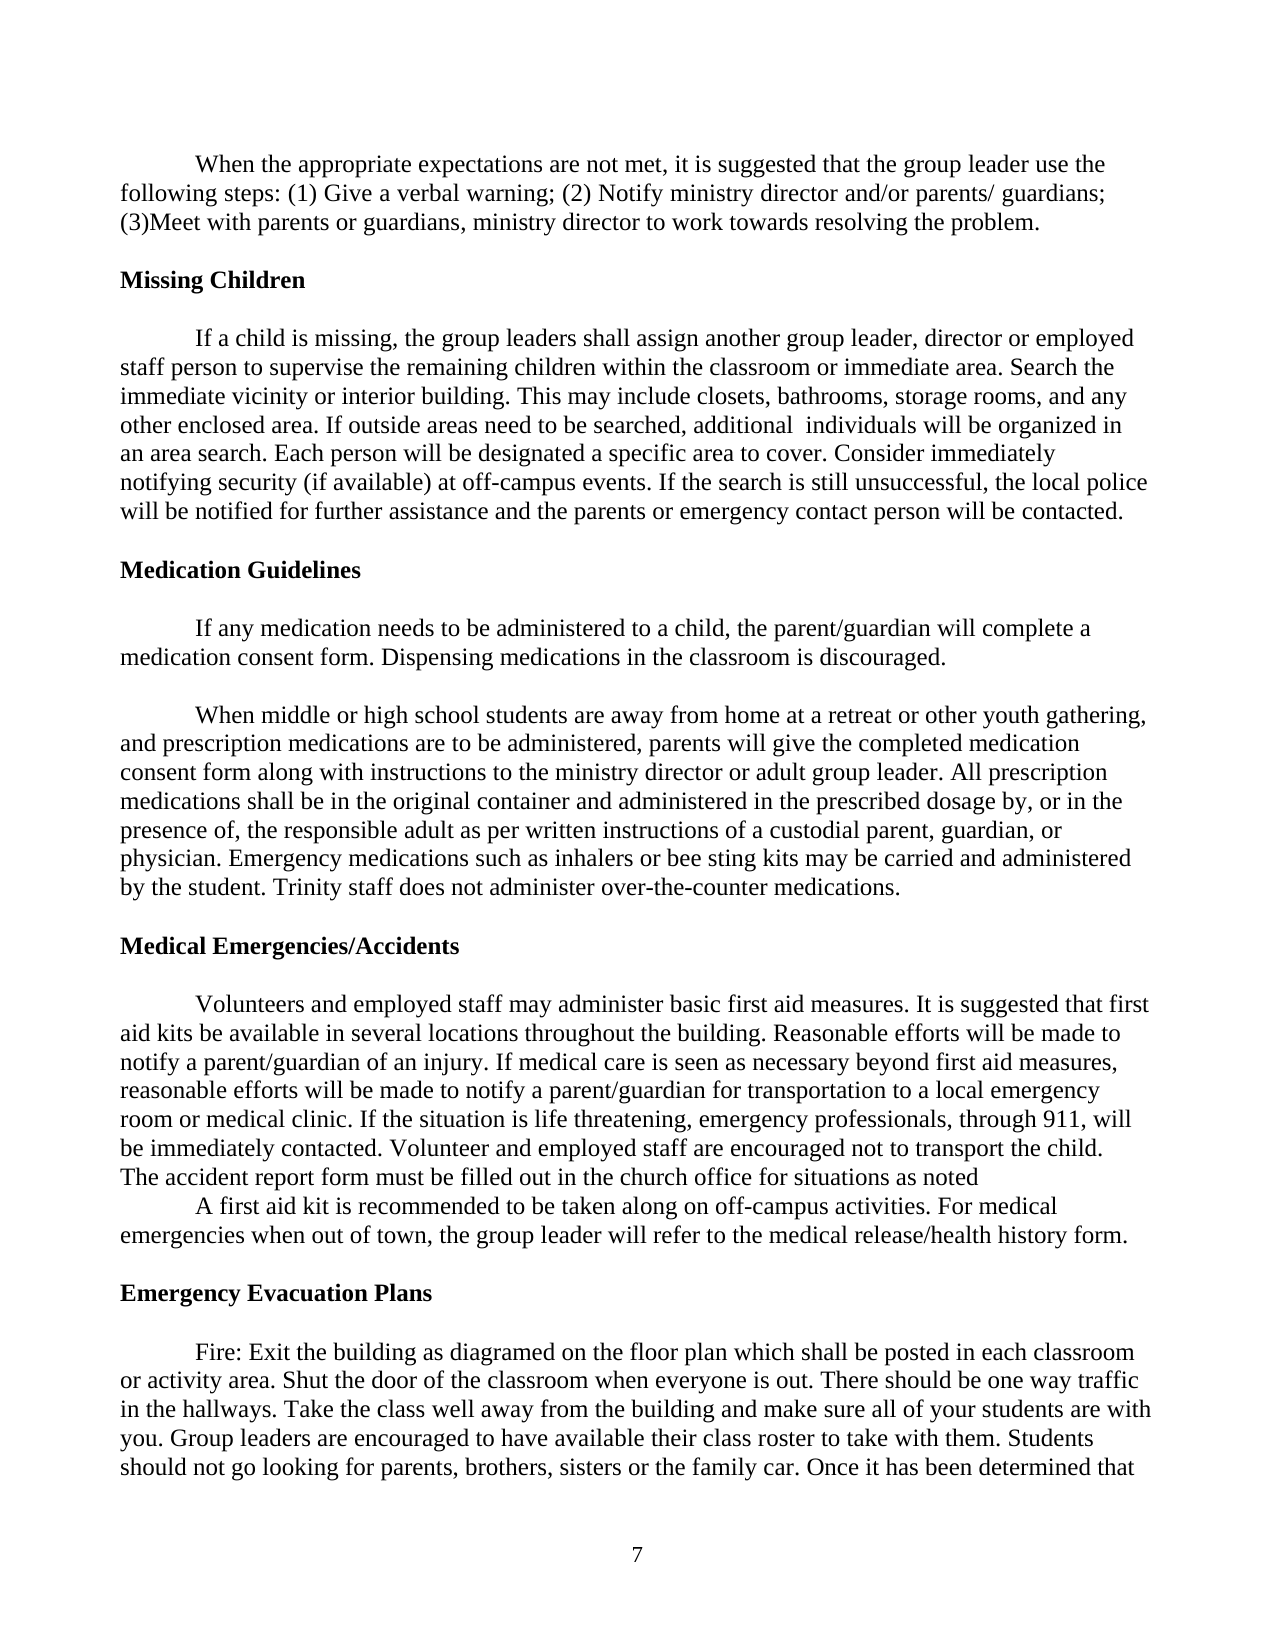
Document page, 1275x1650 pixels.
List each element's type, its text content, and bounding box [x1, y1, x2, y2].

text When middle or high school students are away from home at a retreat or other youth gathering, and prescription medications are to be administered, parents will give the completed medication consent form along with instructions to the ministry director or adult group leader. All prescription medications shall be in the original container and administered in the prescribed dosage by, or in the presence of, the responsible adult as per written instructions of a custodial parent, guardian, or physician. Emergency medications such as inhalers or bee sting kits may be carried and administered by the student. Trinity staff does not administer over-the-counter medications. [120, 700, 1149, 901]
subtitle Medication Guidelines [120, 555, 1183, 584]
subtitle Medical Emergencies/Accidents [120, 931, 1183, 960]
text When the appropriate expectations are not met, it is suggested that the group leader use the following steps: (1) Give a verbal warning; (2) Notify ministry director and/or parents/ guardians; (3)Meet with parents or guardians, ministry director to work towards resolving the problem. [120, 149, 1106, 236]
text If any medication needs to be administered to a child, the parent/guardian will complete a medication consent form. Dispensing medications in the classroom is discouraged. [120, 613, 1093, 671]
text Fire: Exit the building as diagramed on the floor plan which shall be posted in each classroom or activity area. Shut the door of the classroom when everyone is out. There should be one way traffic in the hallways. Take the class well away from the building and make sure all of your students are with you. Group leaders are encouraged to have available their class roster to take with them. Students should not go looking for parents, brothers, sisters or the family car. Once it has been determined that [120, 1337, 1154, 1480]
subtitle Emergency Evacuation Plans [120, 1278, 1183, 1307]
text A first aid kit is recommended to be taken along on off-campus activities. For medical emergencies when out of town, the group leader will refer to the medical release/health history form. [120, 1191, 1131, 1249]
text If a child is missing, the group leaders shall assign another group leader, director or employed staff person to supervise the remaining children within the classroom or immediate area. Search the immediate vicinity or interior building. This may include closets, bathrooms, storage rooms, and any other enclosed area. If outside areas need to be searched, additional individuals will be organized in an area search. Each person will be designated a specific area to cover. Consider immediately notifying security (if available) at off-campus events. If the search is still unsuccessful, the local police will be notified for further assistance and the parents or emergency contact person will be contacted. [120, 323, 1150, 525]
subtitle Missing Children [120, 266, 1183, 294]
text The accident report form must be filled out in the church office for situations as noted [120, 1162, 1183, 1191]
text Volunteers and employed staff may administer basic first aid measures. It is suggested that first aid kits be available in several locations throughout the building. Reasonable efforts will be made to notify a parent/guardian of an injury. If medical care is seen as necessary beyond first aid measures, reasonable efforts will be made to notify a parent/guardian for transportation to a local emergency room or medical clinic. If the situation is life threatening, emergency professionals, through 911, will be immediately contacted. Volunteer and employed staff are encouraged not to transport the child. [120, 989, 1152, 1162]
